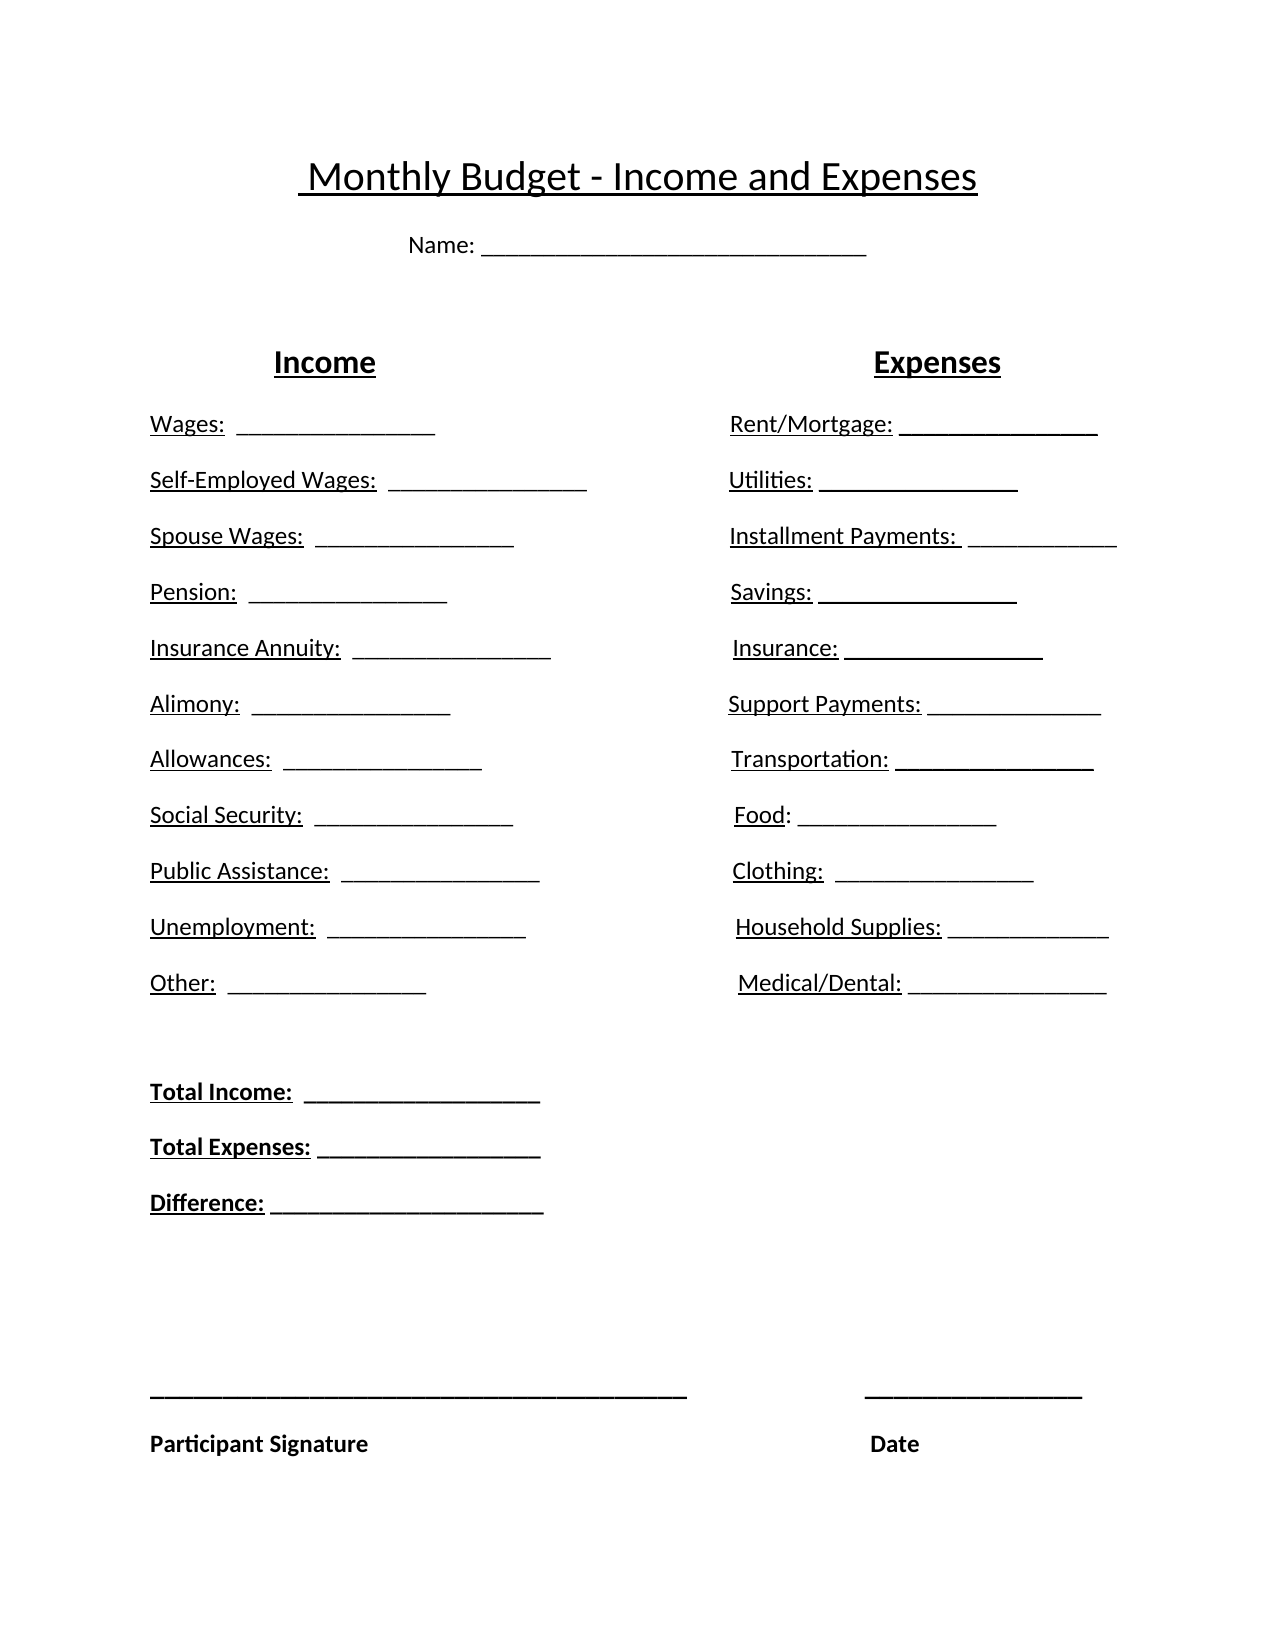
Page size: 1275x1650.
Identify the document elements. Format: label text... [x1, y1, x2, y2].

text Total Income: ___________________ [150, 1076, 1125, 1106]
text Self-Employed Wages: ________________ Utilities: ________________ [150, 464, 1125, 495]
text _____________________________________ _______________ [150, 1367, 1125, 1402]
text Participant Signature Date [150, 1428, 1125, 1459]
text Insurance Annuity: ________________ Insurance: ________________ [150, 632, 1125, 662]
text Other: ________________ Medical/Dental: ________________ [150, 967, 1125, 997]
text Monthly Budget - Income and Expenses [150, 150, 1125, 201]
text Income Expenses [150, 341, 1125, 382]
text Wages: ________________ Rent/Mortgage: ________________ [150, 408, 1125, 439]
text Spouse Wages: ________________ Installment Payments: ____________ [150, 520, 1125, 551]
text Difference: ______________________ [150, 1187, 1125, 1218]
text Public Assistance: ________________ Clothing: ________________ [150, 855, 1125, 886]
text Pension: ________________ Savings: ________________ [150, 576, 1125, 607]
text Social Security: ________________ Food: ________________ [150, 799, 1125, 830]
text Allowances: ________________ Transportation: ________________ [150, 743, 1125, 774]
text Name: _______________________________ [150, 229, 1125, 260]
text Alimony: ________________ Support Payments: ______________ [150, 688, 1125, 718]
text Unemployment: ________________ Household Supplies: _____________ [150, 911, 1125, 942]
text Total Expenses: __________________ [150, 1132, 1125, 1162]
